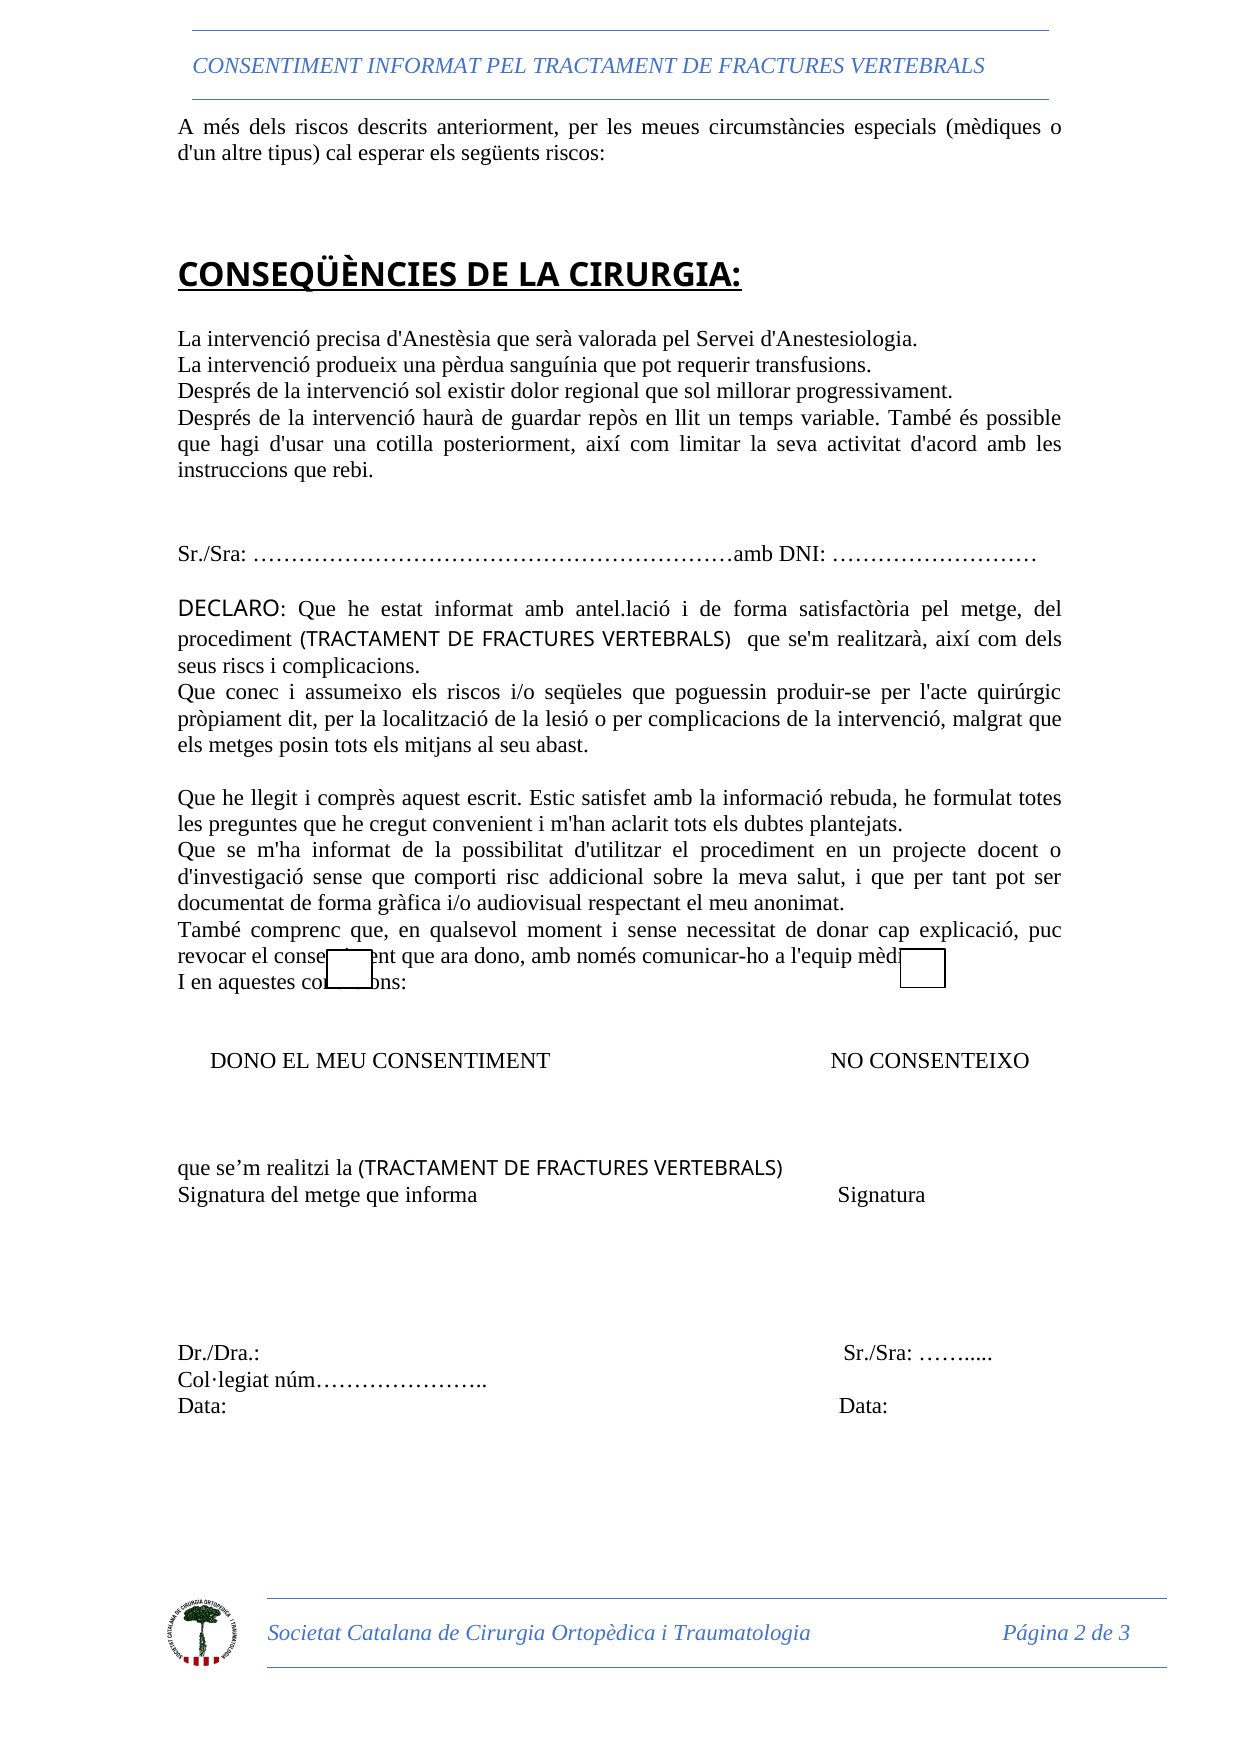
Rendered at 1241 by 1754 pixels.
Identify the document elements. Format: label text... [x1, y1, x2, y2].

text que se’m realitzi la (TRACTAMENT DE FRACTURES VERTEBRALS) [177, 1153, 1063, 1181]
subtitle CONSEQÜÈNCIES DE LA CIRURGIA: [177, 251, 1063, 296]
text Data: Data: [177, 1392, 1063, 1418]
text Col·legiat núm………………….. [177, 1366, 1063, 1392]
text La intervenció produeix una pèrdua sanguínia que pot requerir transfusions. [177, 351, 1063, 377]
text Dr./Dra.: Sr./Sra: ……..... [177, 1339, 1063, 1366]
text També comprenc que, en qualsevol moment i sense necessitat de donar cap explicació, puc revocar el consentiment que ara dono, amb només comunicar-ho a l'equip mèdic. [177, 916, 1063, 968]
text I en aquestes condicions: [177, 968, 1063, 995]
text Que he llegit i comprès aquest escrit. Estic satisfet amb la informació rebuda, he formulat totes les preguntes que he cregut convenient i m'han aclarit tots els dubtes plantejats. [177, 784, 1063, 837]
text Després de la intervenció sol existir dolor regional que sol millorar progressivament. [177, 377, 1063, 404]
text Després de la intervenció haurà de guardar repòs en llit un temps variable. També és possible que hagi d'usar una cotilla posteriorment, així com limitar la seva activitat d'acord amb les instruccions que rebi. [177, 404, 1063, 483]
text Sr./Sra: ………………………………………………………amb DNI: ……………………… [177, 540, 1063, 566]
text Signatura del metge que informa Signatura [177, 1181, 1063, 1208]
text Que se m'ha informat de la possibilitat d'utilitzar el procediment en un projecte docent o d'investigació sense que comporti risc addicional sobre la meva salut, i que per tant pot ser documentat de forma gràfica i/o audiovisual respectant el meu anonimat. [177, 837, 1063, 916]
text DECLARO: Que he estat informat amb antel.lació i de forma satisfactòria pel metge, del procediment (TRACTAMENT DE FRACTURES VERTEBRALS) que se'm realitzarà, així com dels seus riscs i complicacions. [177, 592, 1063, 678]
text La intervenció precisa d'Anestèsia que serà valorada pel Servei d'Anestesiologia. [177, 325, 1063, 351]
text Que conec i assumeixo els riscos i/o seqüeles que poguessin produir-se per l'acte quirúrgic pròpiament dit, per la localització de la lesió o per complicacions de la intervenció, malgrat que els metges posin tots els mitjans al seu abast. [177, 678, 1063, 757]
text DONO EL MEU CONSENTIMENT NO CONSENTEIXO [177, 1047, 1063, 1074]
text A més dels riscos descrits anteriorment, per les meues circumstàncies especials (mèdiques o d'un altre tipus) cal esperar els següents riscos: [177, 113, 1063, 166]
